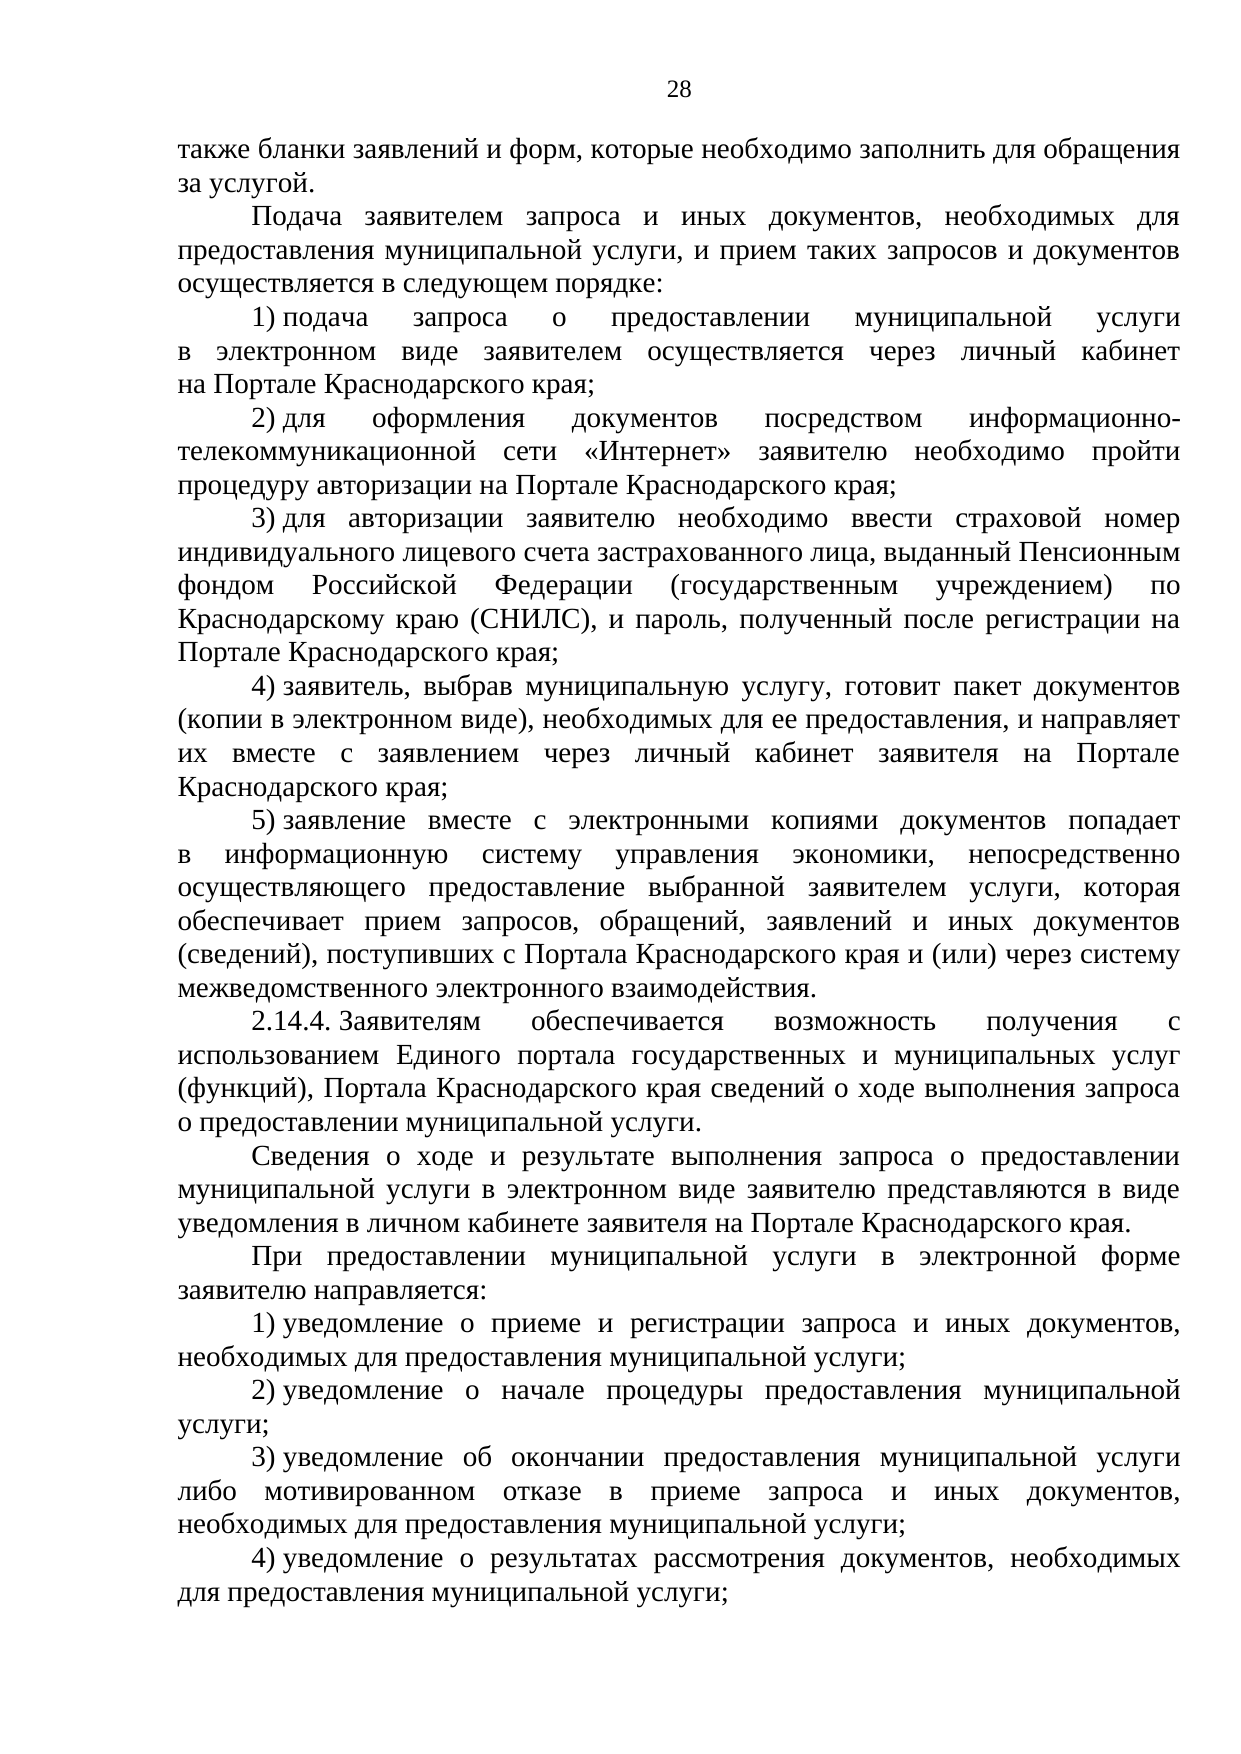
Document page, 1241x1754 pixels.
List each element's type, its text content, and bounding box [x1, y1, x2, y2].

text 5) заявление вместе с электронными копиями документов попадает в информационную систему управления экономики, непосредственно осуществляющего предоставление выбранной заявителем услуги, которая обеспечивает прием запросов, обращений, заявлений и иных документов (сведений), поступивших с Портала Краснодарского края и (или) через систему межведомственного электронного взаимодействия. [177, 802, 1181, 1003]
text 2) для оформления документов посредством информационно-телекоммуникационной сети «Интернет» заявителю необходимо пройти процедуру авторизации на Портале Краснодарского края; [177, 400, 1181, 500]
text При предоставлении муниципальной услуги в электронной форме заявителю направляется: [177, 1238, 1181, 1305]
text 1) уведомление о приеме и регистрации запроса и иных документов, необходимых для предоставления муниципальной услуги; [177, 1305, 1181, 1372]
text 2.14.4. Заявителям обеспечивается возможность получения с использованием Единого портала государственных и муниципальных услуг (функций), Портала Краснодарского края сведений о ходе выполнения запроса о предоставлении муниципальной услуги. [177, 1003, 1181, 1138]
text Подача заявителем запроса и иных документов, необходимых для предоставления муниципальной услуги, и прием таких запросов и документов осуществляется в следующем порядке: [177, 198, 1181, 299]
text 4) уведомление о результатах рассмотрения документов, необходимых для предоставления муниципальной услуги; [177, 1540, 1181, 1607]
text 3) для авторизации заявителю необходимо ввести страховой номер индивидуального лицевого счета застрахованного лица, выданный Пенсионным фондом Российской Федерации (государственным учреждением) по Краснодарскому краю (СНИЛС), и пароль, полученный после регистрации на Портале Краснодарского края; [177, 500, 1181, 668]
text 3) уведомление об окончании предоставления муниципальной услуги либо мотивированном отказе в приеме запроса и иных документов, необходимых для предоставления муниципальной услуги; [177, 1439, 1181, 1540]
text 2) уведомление о начале процедуры предоставления муниципальной услуги; [177, 1372, 1181, 1439]
text 4) заявитель, выбрав муниципальную услугу, готовит пакет документов (копии в электронном виде), необходимых для ее предоставления, и направляет их вместе с заявлением через личный кабинет заявителя на Портале Краснодарского края; [177, 668, 1181, 802]
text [177, 131, 1181, 198]
text Сведения о ходе и результате выполнения запроса о предоставлении муниципальной услуги в электронном виде заявителю представляются в виде уведомления в личном кабинете заявителя на Портале Краснодарского края. [177, 1138, 1181, 1238]
text 1) подача запроса о предоставлении муниципальной услуги в электронном виде заявителем осуществляется через личный кабинет на Портале Краснодарского края; [177, 299, 1181, 400]
